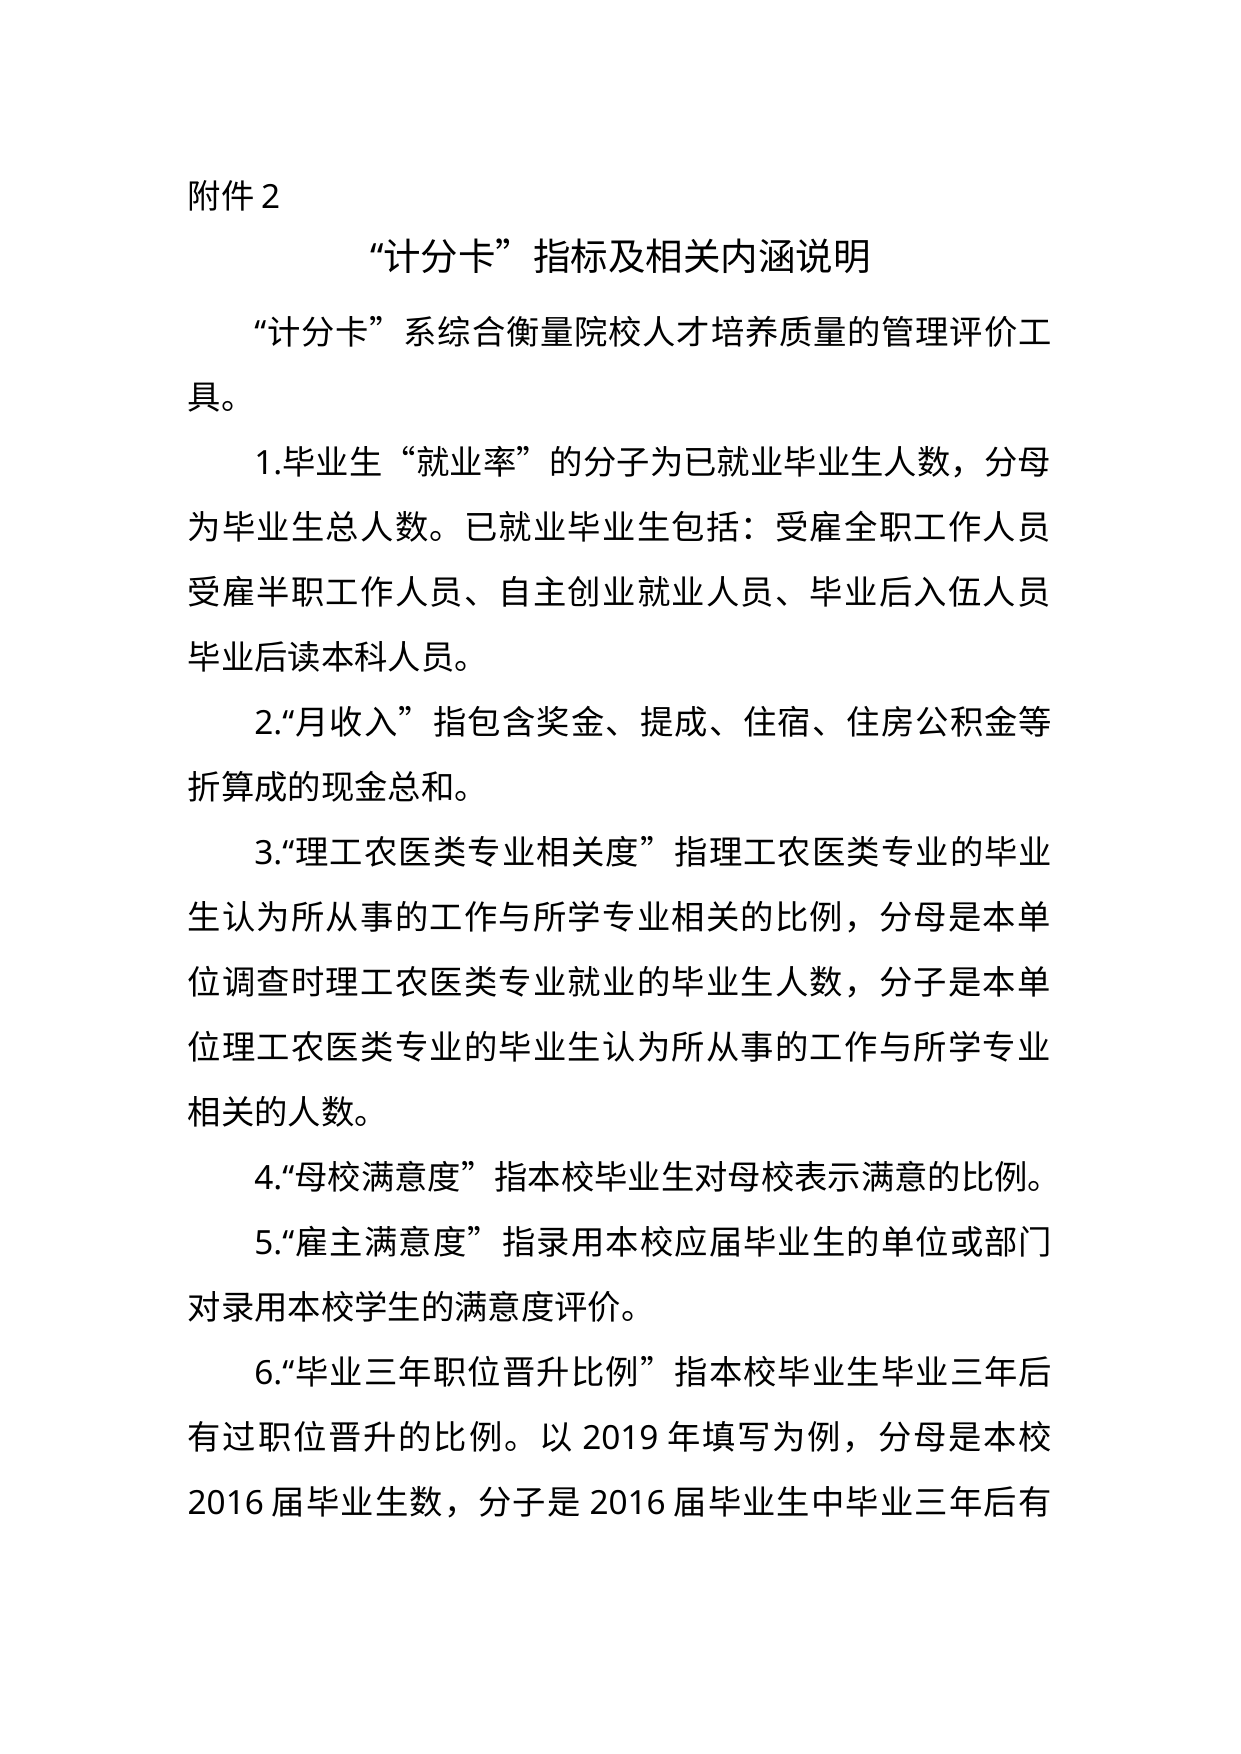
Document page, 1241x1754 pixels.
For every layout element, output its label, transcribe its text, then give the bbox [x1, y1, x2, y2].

text 附件2 [187, 162, 1053, 227]
text 4.“母校满意度”指本校毕业生对母校表示满意的比例。 [187, 1143, 1053, 1208]
text 3.“理工农医类专业相关度”指理工农医类专业的毕业生认为所从事的工作与所学专业相关的比例，分母是本单位调查时理工农医类专业就业的毕业生人数，分子是本单位理工农医类专业的毕业生认为所从事的工作与所学专业相关的人数。 [187, 818, 1053, 1143]
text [187, 1338, 1053, 1533]
text 5.“雇主满意度”指录用本校应届毕业生的单位或部门对录用本校学生的满意度评价。 [187, 1208, 1053, 1338]
text “计分卡”指标及相关内涵说明 [187, 227, 1053, 281]
text “计分卡”系综合衡量院校人才培养质量的管理评价工具。 [187, 298, 1053, 428]
text 1.毕业生“就业率”的分子为已就业毕业生人数，分母为毕业生总人数。已就业毕业生包括：受雇全职工作人员、受雇半职工作人员、自主创业就业人员、毕业后入伍人员、毕业后读本科人员。 [187, 428, 1053, 688]
text 2.“月收入”指包含奖金、提成、住宿、住房公积金等折算成的现金总和。 [187, 688, 1053, 818]
